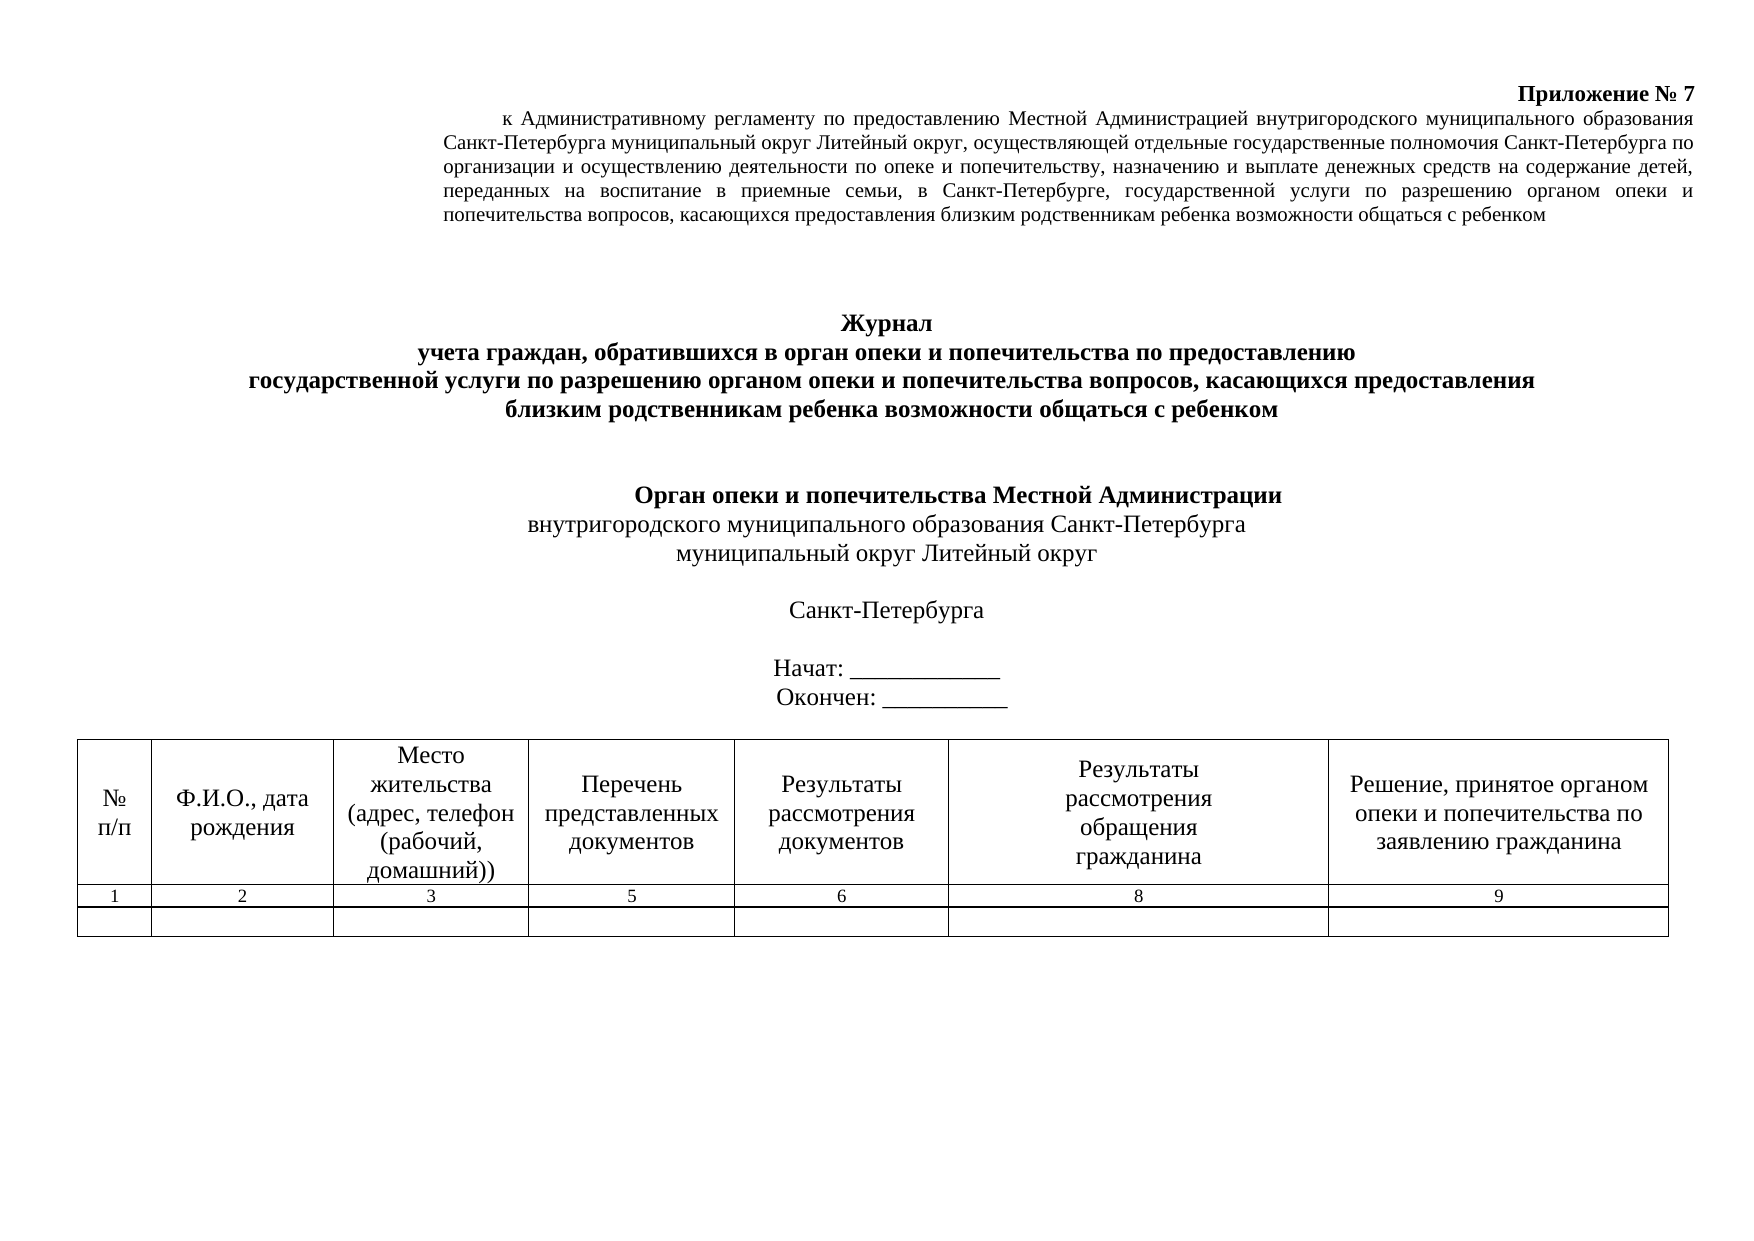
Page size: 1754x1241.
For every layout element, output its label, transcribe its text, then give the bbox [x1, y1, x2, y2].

table_cell [78, 908, 151, 936]
table_cell [529, 908, 734, 936]
text близким родственникам ребенка возможности общаться с ребенком [89, 394, 1695, 423]
table_header Ф.И.О., дата рождения [152, 740, 333, 884]
text Приложение № 7 [532, 80, 1695, 106]
table_header Решение, принятое органом опеки и попечительства по заявлению гражданина [1329, 740, 1668, 884]
text Санкт-Петербурга [89, 595, 1684, 624]
table_header Результаты рассмотрения обращения гражданина [949, 740, 1328, 884]
text Окончен: __________ [89, 682, 1695, 710]
table_cell 5 [529, 885, 734, 906]
text государственной услуги по разрешению органом опеки и попечительства вопросов, касающихся предоставления [89, 365, 1695, 394]
text внутригородского муниципального образования Санкт-Петербурга [89, 509, 1684, 538]
table_cell [334, 908, 528, 936]
table_cell [1329, 908, 1668, 936]
table_header Перечень представленных документов [529, 740, 734, 884]
table_cell 8 [949, 885, 1328, 906]
table_cell [949, 908, 1328, 936]
text к Административному регламенту по предоставлению Местной Администрацией внутригородского муниципального образования Санкт-Петербурга муниципальный округ Литейный округ, осуществляющей отдельные государственные полномочия Санкт-Петербурга по организации и осуществлению деятельности по опеке и попечительству, назначению и выплате денежных средств на содержание детей, переданных на воспитание в приемные семьи, в Санкт-Петербурге, государственной услуги по разрешению органом опеки и попечительства вопросов, касающихся предоставления близким родственникам ребенка возможности общаться с ребенком [443, 106, 1695, 226]
text Орган опеки и попечительства Местной Администрации [207, 480, 1710, 509]
table_cell 9 [1329, 885, 1668, 906]
text муниципальный округ Литейный округ [89, 538, 1684, 567]
text Журнал [89, 308, 1684, 337]
table_cell [735, 908, 948, 936]
table_cell 6 [735, 885, 948, 906]
table_header Результаты рассмотрения документов [735, 740, 948, 884]
text учета граждан, обратившихся в орган опеки и попечительства по предоставлению [89, 337, 1684, 365]
table_cell 1 [78, 885, 151, 906]
table_header № п/п [78, 740, 151, 884]
text Начат: ____________ [89, 653, 1684, 682]
table_header Место жительства (адрес, телефон (рабочий, домашний)) [334, 740, 528, 884]
table_cell 3 [334, 885, 528, 906]
table_cell [152, 908, 333, 936]
table_cell 2 [152, 885, 333, 906]
